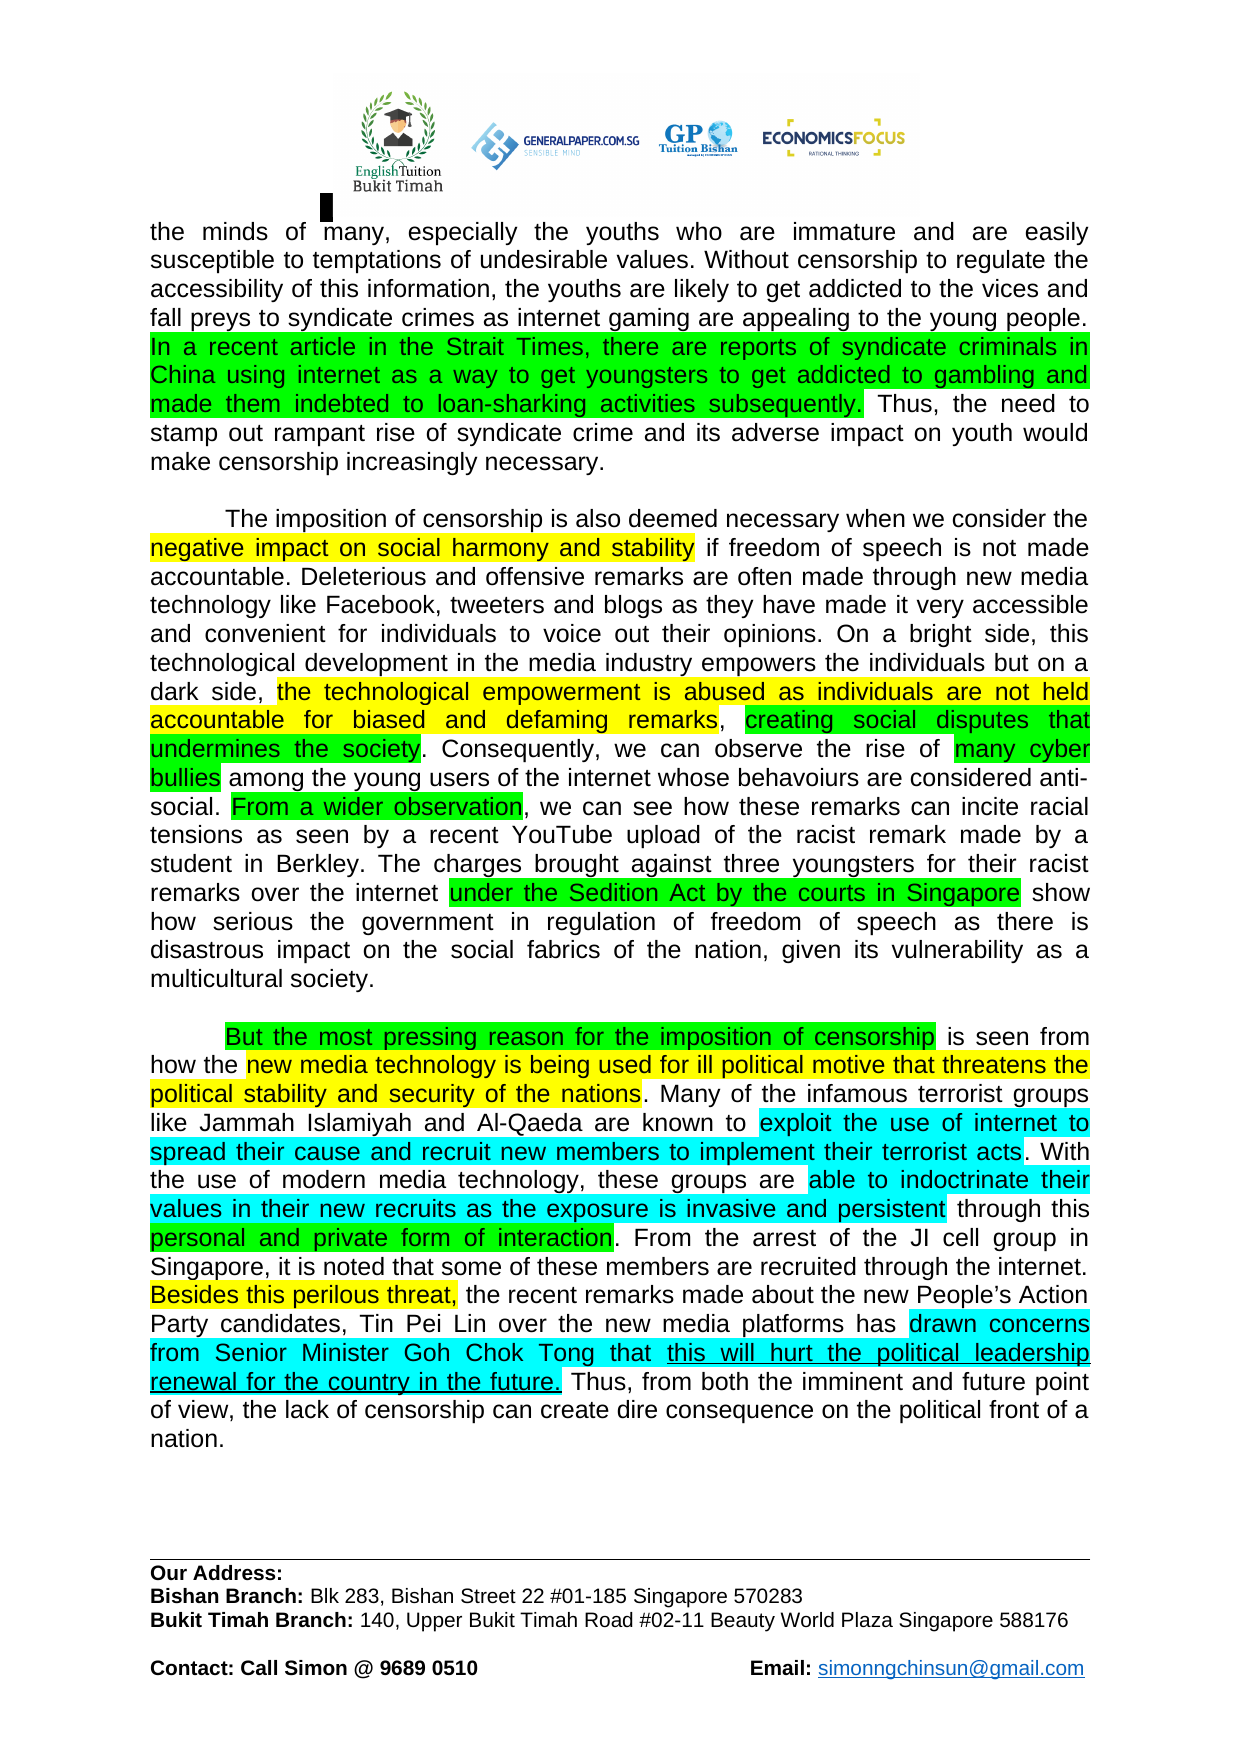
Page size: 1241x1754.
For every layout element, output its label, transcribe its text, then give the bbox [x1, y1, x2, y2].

text The imposition of censorship is also deemed necessary when we consider the negative impact on social harmony and stability if freedom of speech is not made accountable. Deleterious and offensive remarks are often made through new media technology like Facebook, tweeters and blogs as they have made it very accessible and convenient for individuals to voice out their opinions. On a bright side, this technological development in the media industry empowers the individuals but on a dark side, the technological empowerment is abused as individuals are not held accountable for biased and defaming remarks, creating social disputes that undermines the society. Consequently, we can observe the rise of many cyber bullies among the young users of the internet whose behavoiurs are considered anti-social. From a wider observation, we can see how these remarks can incite racial tensions as seen by a recent YouTube upload of the racist remark made by a student in Berkley. The charges brought against three youngsters for their racist remarks over the internet under the Sedition Act by the courts in Singapore show how serious the government in regulation of freedom of speech as there is disastrous impact on the social fabrics of the nation, given its vulnerability as a multicultural society. [150, 504, 1090, 705]
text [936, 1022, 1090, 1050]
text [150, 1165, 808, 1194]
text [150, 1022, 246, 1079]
text But the most pressing reason for the imposition of censorship is seen from how the new media technology is being used for ill political motive that threatens the political stability and security of the nations. Many of the infamous terrorist groups like Jammah Islamiyah and Al-Qaeda are known to exploit the use of internet to spread their cause and recruit new members to implement their terrorist acts. With the use of modern media technology, these groups are able to indoctrinate their values in their new recruits as the exposure is invasive and persistent through this personal and private form of interaction. From the arrest of the JI cell group in Singapore, it is noted that some of these members are recruited through the internet. Besides this perilous threat, the recent remarks made about the new People’s Action Party candidates, Tin Pei Lin over the new media platforms has drawn concerns from Senior Minister Goh Chok Tong that this will hurt the political leadership renewal for the country in the future. Thus, from both the imminent and future point of view, the lack of censorship can create dire consequence on the political front of a nation. [150, 1194, 1090, 1338]
text The imposition of censorship is also deemed necessary when we consider the negative impact on social harmony and stability if freedom of speech is not made accountable. Deleterious and offensive remarks are often made through new media technology like Facebook, tweeters and blogs as they have made it very accessible and convenient for individuals to voice out their opinions. On a bright side, this technological development in the media industry empowers the individuals but on a dark side, the technological empowerment is abused as individuals are not held accountable for biased and defaming remarks, creating social disputes that undermines the society. Consequently, we can observe the rise of many cyber bullies among the young users of the internet whose behavoiurs are considered anti-social. From a wider observation, we can see how these remarks can incite racial tensions as seen by a recent YouTube upload of the racist remark made by a student in Berkley. The charges brought against three youngsters for their racist remarks over the internet under the Sedition Act by the courts in Singapore show how serious the government in regulation of freedom of speech as there is disastrous impact on the social fabrics of the nation, given its vulnerability as a multicultural society. [150, 705, 1090, 993]
text But the most pressing reason for the imposition of censorship is seen from how the new media technology is being used for ill political motive that threatens the political stability and security of the nations. Many of the infamous terrorist groups like Jammah Islamiyah and Al-Qaeda are known to exploit the use of internet to spread their cause and recruit new members to implement their terrorist acts. With the use of modern media technology, these groups are able to indoctrinate their values in their new recruits as the exposure is invasive and persistent through this personal and private form of interaction. From the arrest of the JI cell group in Singapore, it is noted that some of these members are recruited through the internet. Besides this perilous threat, the recent remarks made about the new People’s Action Party candidates, Tin Pei Lin over the new media platforms has drawn concerns from Senior Minister Goh Chok Tong that this will hurt the political leadership renewal for the country in the future. Thus, from both the imminent and future point of view, the lack of censorship can create dire consequence on the political front of a nation. [150, 1367, 1090, 1453]
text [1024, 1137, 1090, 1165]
picture [332, 73, 920, 217]
